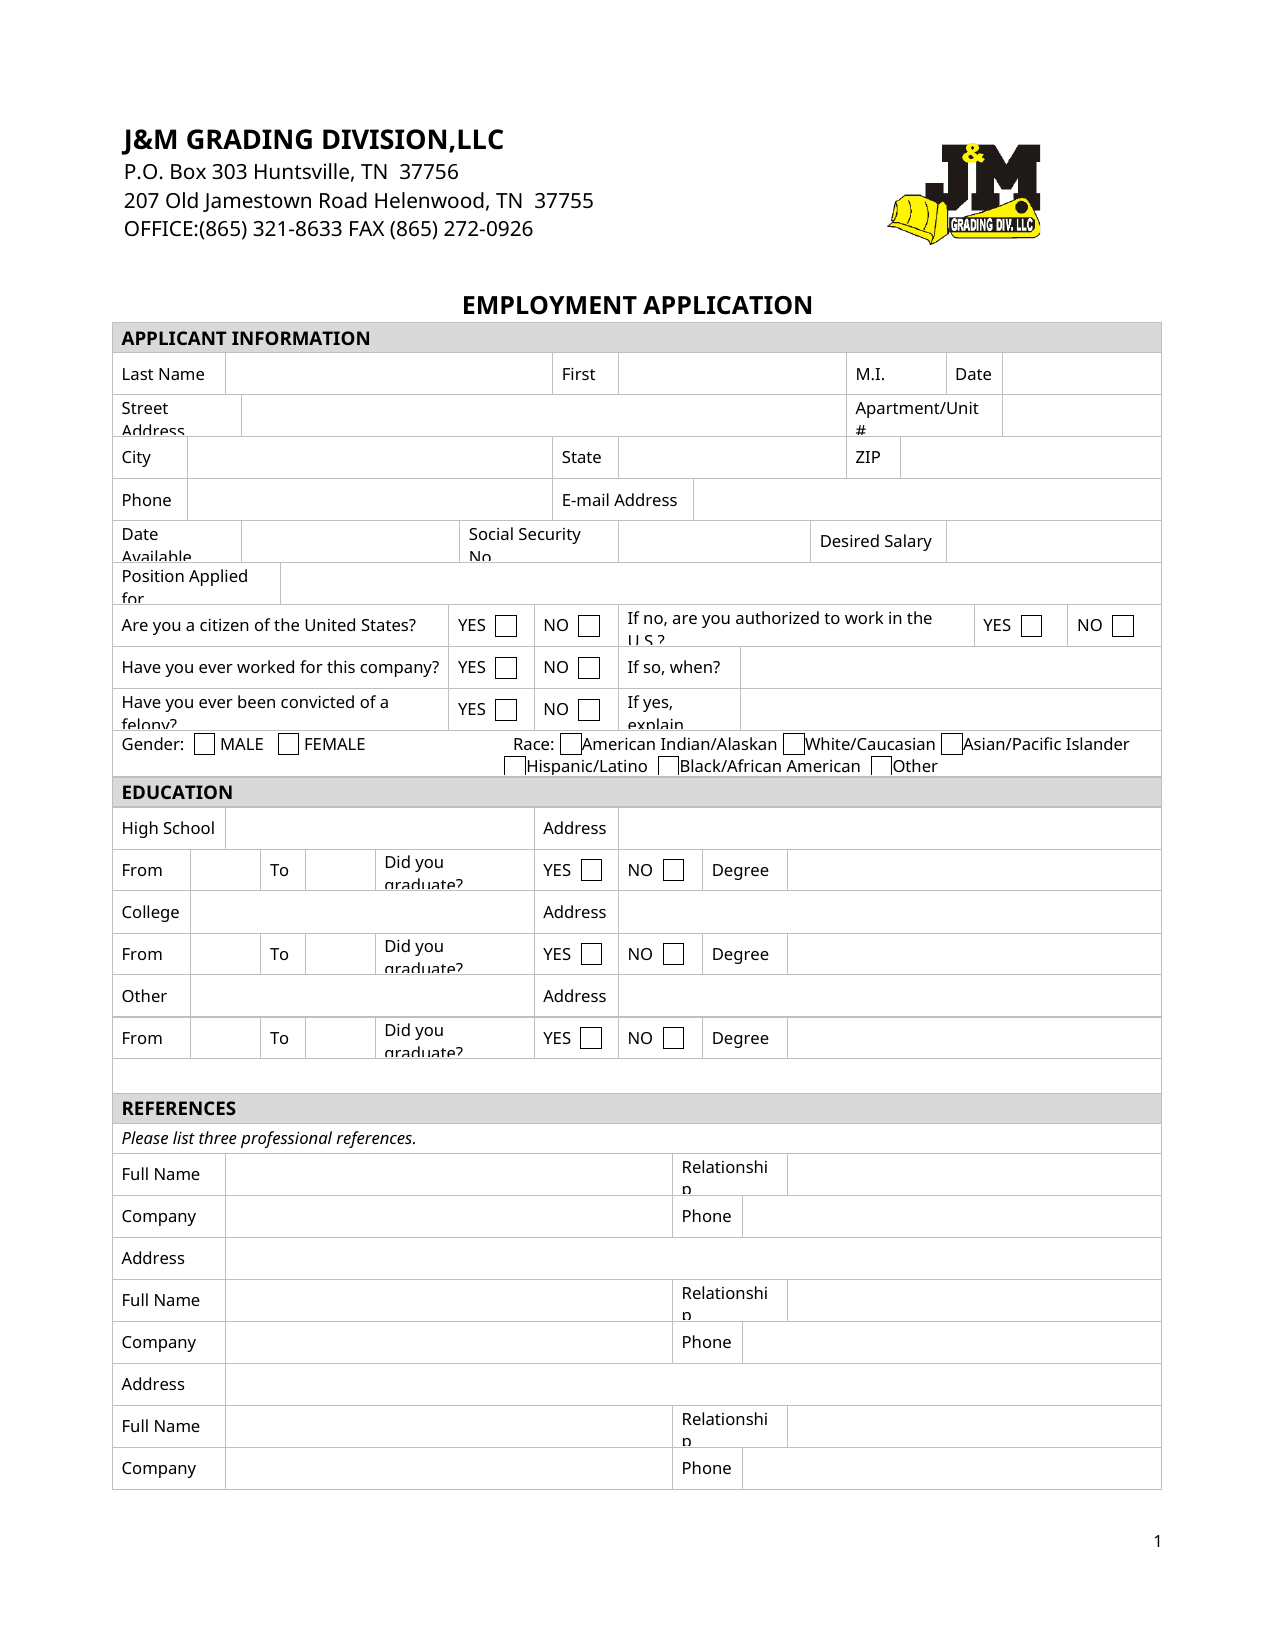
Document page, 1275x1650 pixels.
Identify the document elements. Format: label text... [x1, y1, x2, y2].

table_cell City [113, 437, 187, 478]
table_cell Have you ever been convicted of a felony? [113, 689, 448, 730]
table_cell [788, 934, 1161, 974]
table_cell State [553, 437, 618, 478]
table_cell [619, 521, 810, 562]
table_cell [191, 891, 534, 932]
table_cell Company [113, 1196, 225, 1237]
table_cell NO [619, 850, 702, 890]
table_cell [226, 1448, 672, 1489]
table_cell Relationship [673, 1406, 787, 1447]
table_cell [188, 479, 552, 520]
table_cell If so, when? [619, 647, 740, 688]
table_cell E-mail Address [553, 479, 693, 520]
table_cell Social Security No. [460, 521, 618, 562]
table_cell [741, 689, 1161, 730]
table_cell From [113, 934, 190, 974]
table_cell [226, 1196, 672, 1237]
table_cell [619, 437, 846, 478]
table_cell If yes, explain [619, 689, 740, 730]
table_cell YES [535, 850, 618, 890]
table_cell [191, 850, 260, 890]
table_cell [947, 521, 1161, 562]
table_cell [188, 437, 552, 478]
table_cell [226, 808, 534, 848]
table_cell Phone [673, 1322, 742, 1363]
table_cell [788, 1154, 1161, 1195]
table_cell YES [449, 689, 534, 730]
table_cell [306, 934, 375, 974]
table_cell [619, 975, 1161, 1016]
table_cell YES [535, 1018, 618, 1058]
table_cell Phone [113, 479, 187, 520]
table_cell High School [113, 808, 225, 848]
table_cell Position Applied for [113, 563, 280, 604]
table_cell Relationship [673, 1280, 787, 1321]
table_cell [226, 1322, 672, 1363]
table_cell Address [113, 1238, 225, 1279]
table_cell [191, 1018, 260, 1058]
table_cell [694, 479, 1161, 520]
table_cell [788, 1280, 1161, 1321]
table_cell Address [535, 975, 618, 1016]
table_cell Desired Salary [811, 521, 946, 562]
table_cell [113, 1059, 1161, 1093]
table_cell Degree [703, 934, 787, 974]
table_cell Have you ever worked for this company? [113, 647, 448, 688]
table_cell [743, 1196, 1161, 1237]
table_cell [788, 1406, 1161, 1447]
table_cell [226, 1238, 1161, 1279]
picture [887, 143, 1041, 245]
table_cell Education [113, 778, 1161, 806]
table_cell Please list three professional references. [113, 1124, 1161, 1153]
table_cell Degree [703, 850, 787, 890]
table_cell [743, 1448, 1161, 1489]
table_cell [306, 850, 375, 890]
table_cell [281, 563, 1161, 604]
table_cell Company [113, 1448, 225, 1489]
table_cell From [113, 850, 190, 890]
table_header Applicant Information [113, 323, 1161, 352]
text EMPLOYMENT APPLICATION [112, 288, 1162, 322]
table_cell [226, 1406, 672, 1447]
table_cell Are you a citizen of the United States? [113, 605, 448, 646]
table_cell NO [535, 689, 618, 730]
table_cell [619, 891, 1161, 932]
table_cell [242, 395, 846, 436]
table_cell Phone [673, 1196, 742, 1237]
table_cell [242, 521, 459, 562]
table_cell Full Name [113, 1406, 225, 1447]
table_cell [901, 437, 1161, 478]
table_cell [226, 1280, 672, 1321]
table_cell NO [619, 934, 702, 974]
table_cell Gender: MALE FEMALE Race: American Indian/Alaskan White/Caucasian Asian/Pacific Islander Hispanic/Latino Black/African American Other [113, 731, 1161, 776]
table_cell [226, 1154, 672, 1195]
table_cell If no, are you authorized to work in the U.S.? [619, 605, 974, 646]
table_cell NO [619, 1018, 702, 1058]
table_cell [226, 1364, 1161, 1405]
table_cell NO [1068, 605, 1161, 646]
table_cell To [261, 934, 305, 974]
table_cell To [261, 850, 305, 890]
table_cell [191, 975, 534, 1016]
table_cell Degree [703, 1018, 787, 1058]
table_cell Full Name [113, 1280, 225, 1321]
table_cell ZIP [847, 437, 900, 478]
table_cell Other [113, 975, 190, 1016]
table_cell [788, 1018, 1161, 1058]
table_cell [1003, 395, 1161, 436]
table_cell Date Available [113, 521, 241, 562]
table_cell YES [449, 605, 534, 646]
table_cell M.I. [847, 353, 946, 394]
table_cell Address [535, 808, 618, 848]
table_cell YES [975, 605, 1067, 646]
table_cell College [113, 891, 190, 932]
table_cell [306, 1018, 375, 1058]
table_cell Date [947, 353, 1002, 394]
table_cell YES [449, 647, 534, 688]
table_cell First [553, 353, 618, 394]
table_cell YES [535, 934, 618, 974]
table_cell From [113, 1018, 190, 1058]
table_cell Full Name [113, 1154, 225, 1195]
table_cell NO [535, 605, 618, 646]
table_cell Last Name [113, 353, 225, 394]
table_cell Address [535, 891, 618, 932]
table_cell [743, 1322, 1161, 1363]
table_cell Did you graduate? [376, 850, 534, 890]
table_header j&m grading division,llc P.O. Box 303 Huntsville, TN 37756 207 Old Jamestown Road Helenwood, TN 37755 OFFICE:(865) 321-8633 FAX (865) 272-0926 [113, 120, 765, 288]
table_cell References [113, 1094, 1161, 1123]
table_cell Apartment/Unit # [847, 395, 1002, 436]
table_cell [788, 850, 1161, 890]
table_cell [1003, 353, 1161, 394]
table_cell Street Address [113, 395, 241, 436]
table_cell Company [113, 1322, 225, 1363]
table_cell [226, 353, 552, 394]
table_cell Did you graduate? [376, 934, 534, 974]
table_cell [191, 934, 260, 974]
table_cell Did you graduate? [376, 1018, 534, 1058]
table_cell Relationship [673, 1154, 787, 1195]
table_cell Phone [673, 1448, 742, 1489]
table_header [765, 120, 1162, 288]
table_cell [619, 353, 846, 394]
table_cell Address [113, 1364, 225, 1405]
table_cell [741, 647, 1161, 688]
table_cell NO [535, 647, 618, 688]
table_cell To [261, 1018, 305, 1058]
table_cell [619, 808, 1161, 848]
